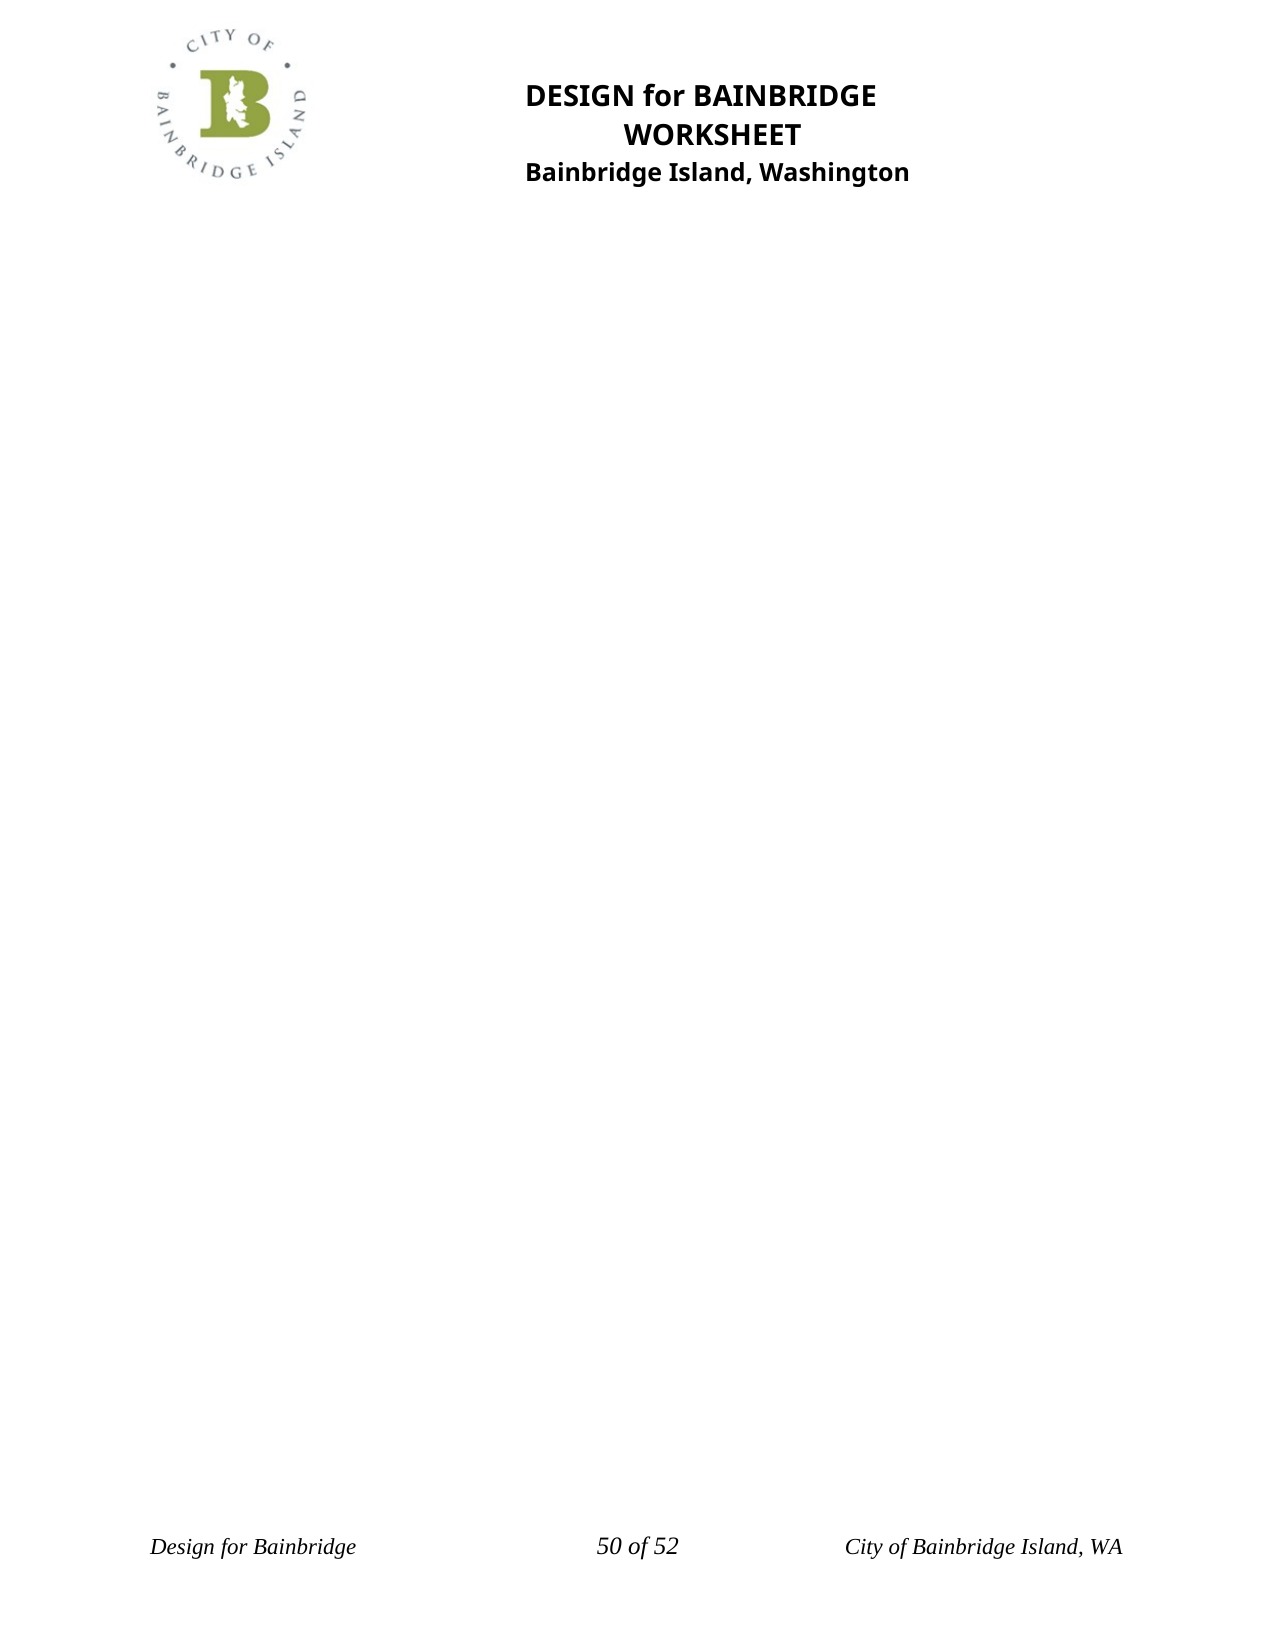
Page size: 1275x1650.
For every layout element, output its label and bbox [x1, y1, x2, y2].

picture [150, 21, 315, 186]
